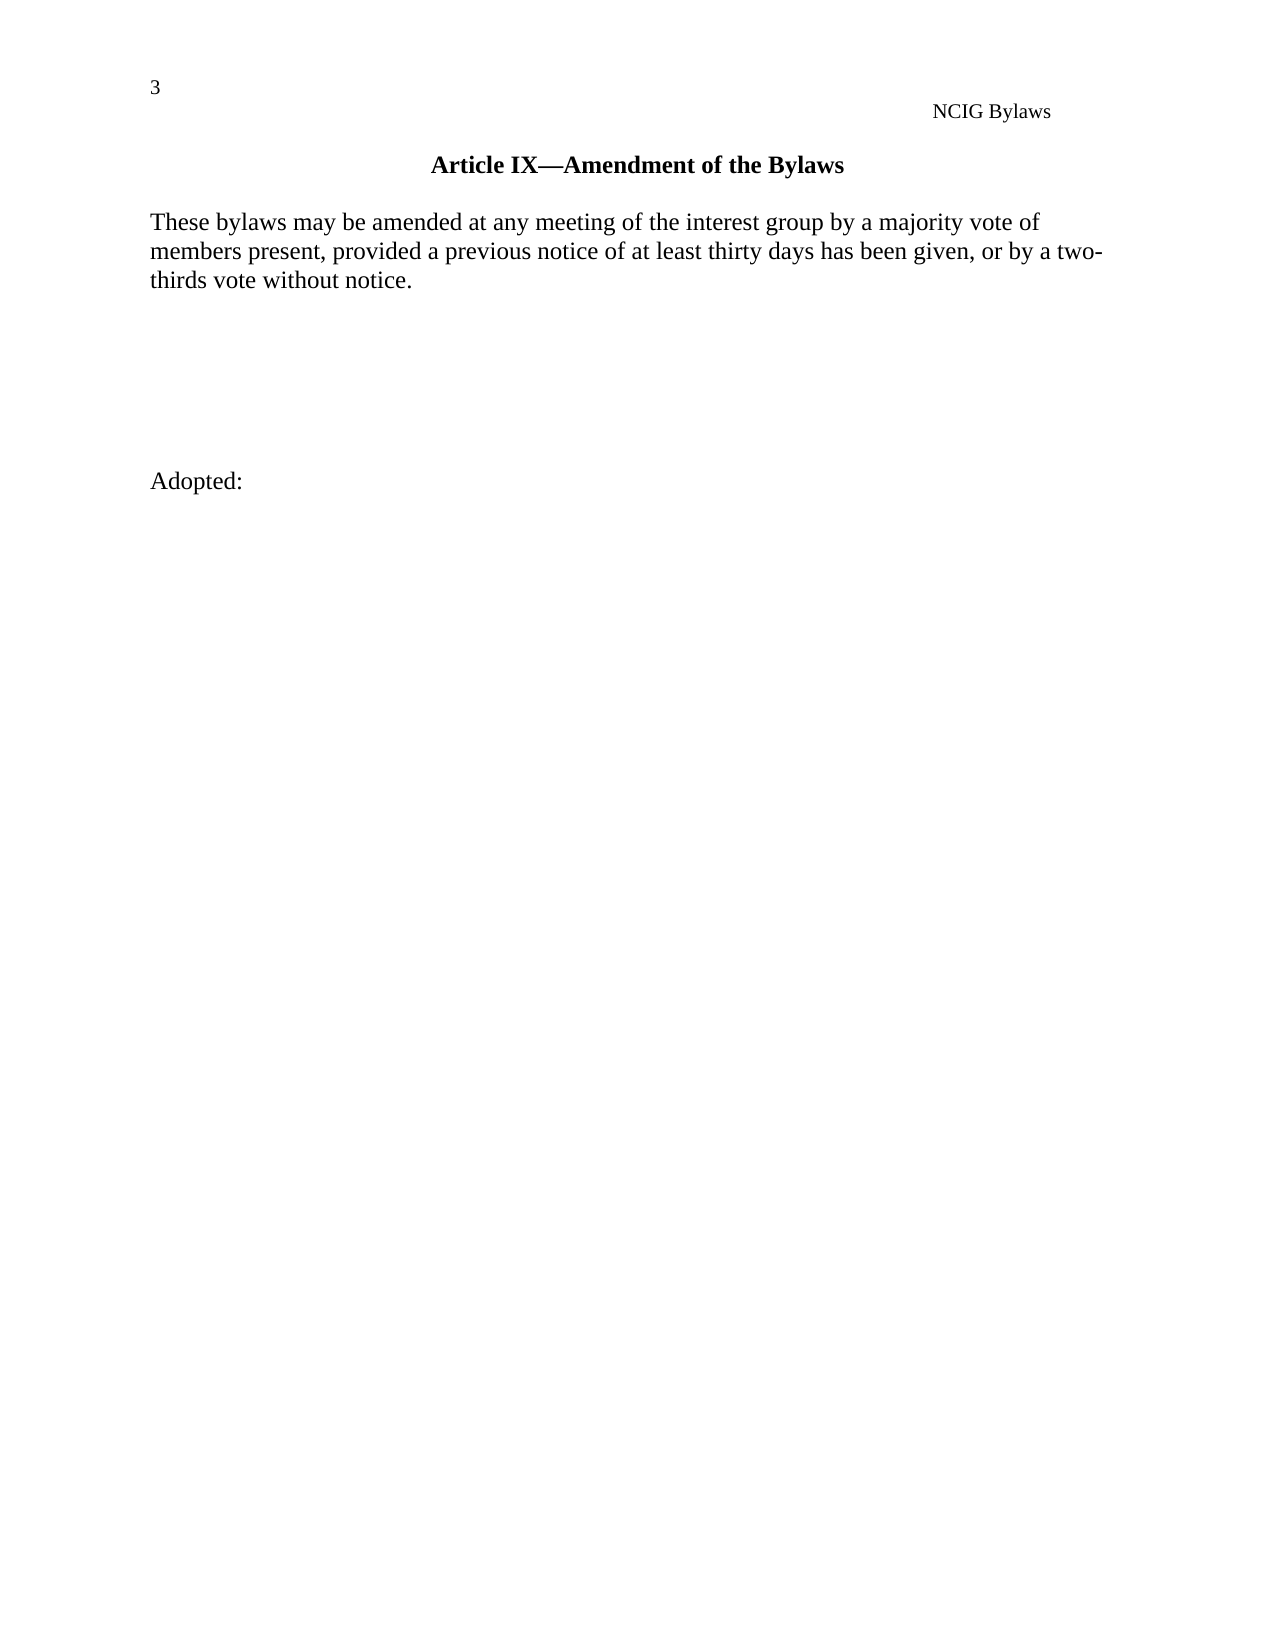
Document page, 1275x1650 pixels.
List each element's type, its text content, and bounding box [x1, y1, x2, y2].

text Article IX—Amendment of the Bylaws [150, 150, 1125, 179]
text Adopted: [150, 466, 1125, 495]
text These bylaws may be amended at any meeting of the interest group by a majority vote of members present, provided a previous notice of at least thirty days has been given, or by a two-thirds vote without notice. [150, 207, 1125, 294]
